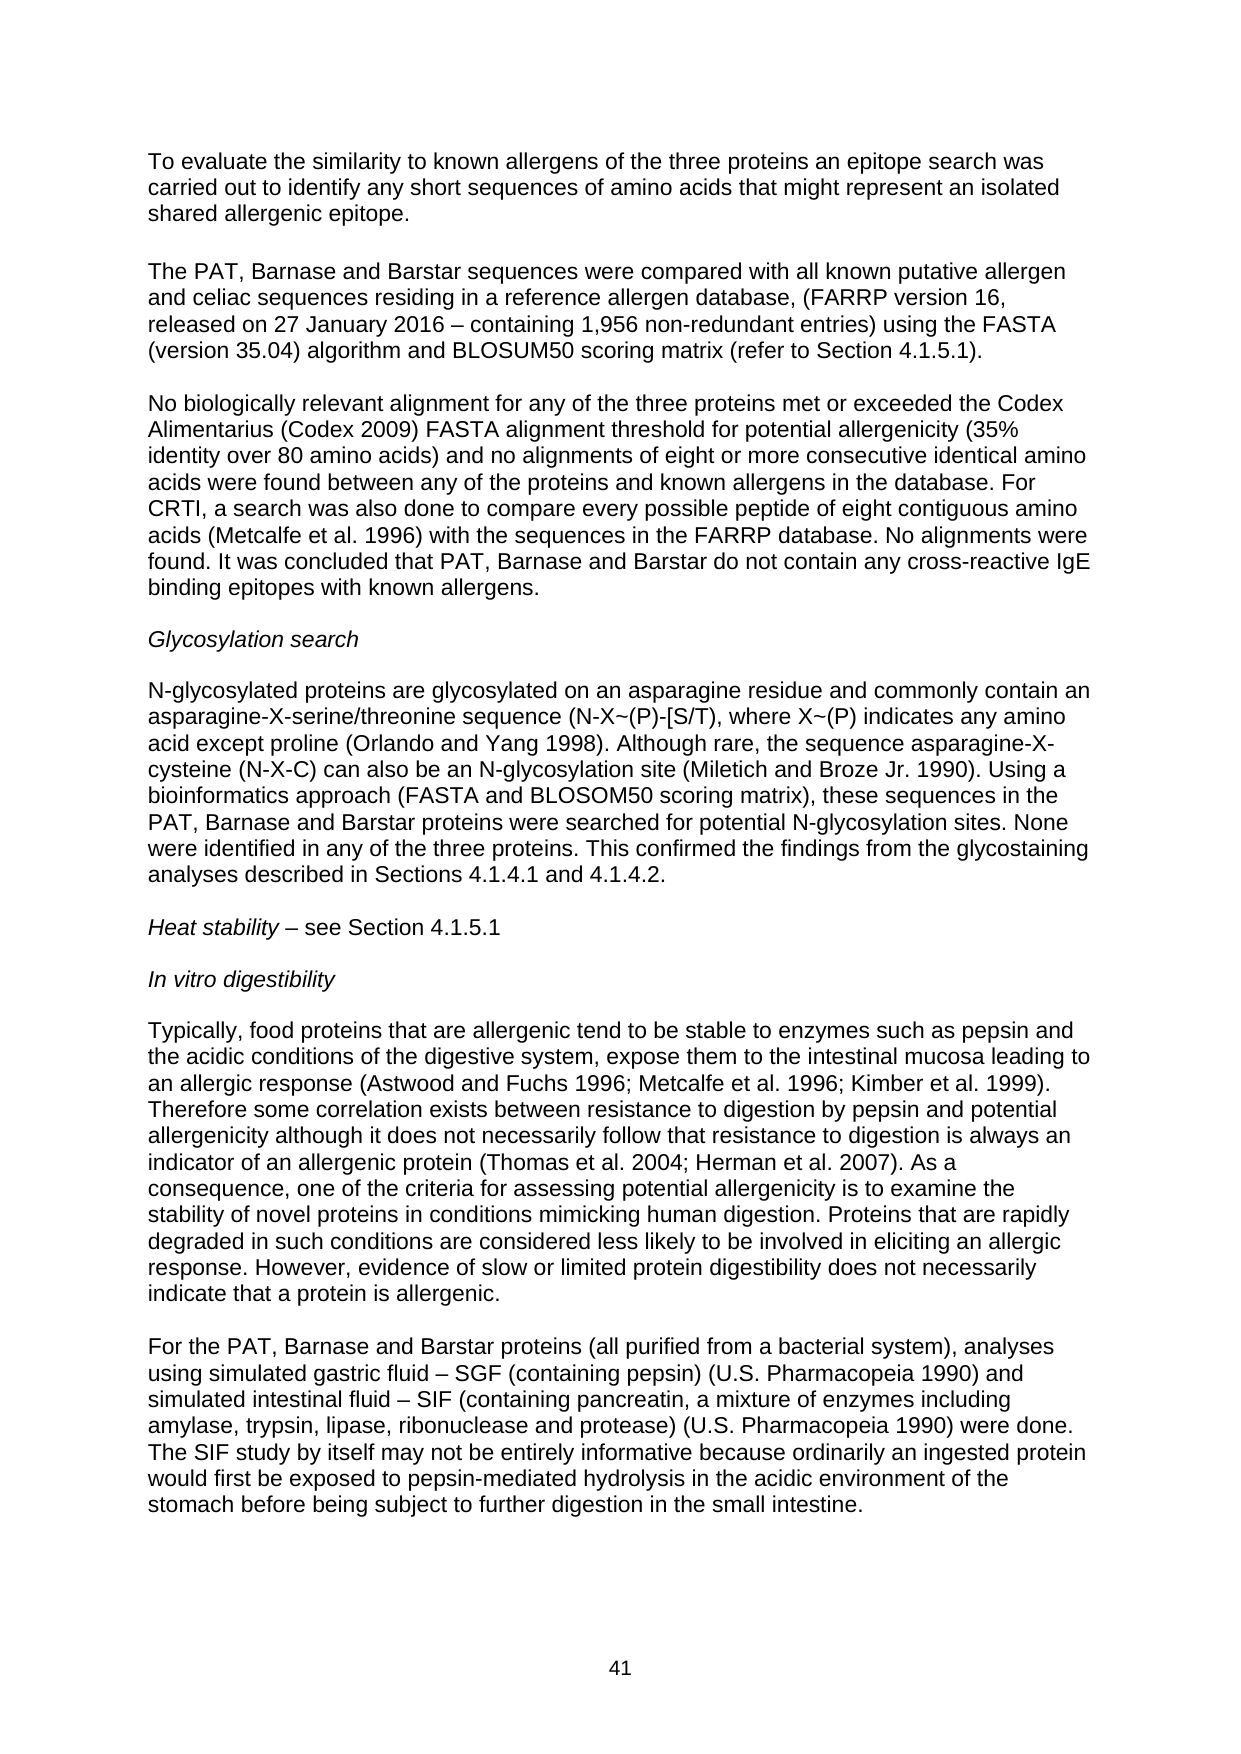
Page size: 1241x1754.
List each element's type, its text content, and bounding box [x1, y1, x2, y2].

text Heat stability – see Section 4.1.5.1 [148, 914, 1093, 941]
text N-glycosylated proteins are glycosylated on an asparagine residue and commonly contain an asparagine-X-serine/threonine sequence (N-X~(P)-[S/T), where X~(P) indicates any amino acid except proline (Orlando and Yang 1998). Although rare, the sequence asparagine-X-cysteine (N-X-C) can also be an N-glycosylation site (Miletich and Broze Jr. 1990). Using a bioinformatics approach (FASTA and BLOSOM50 scoring matrix), these sequences in the PAT, Barnase and Barstar proteins were searched for potential N-glycosylation sites. None were identified in any of the three proteins. This confirmed the findings from the glycostaining analyses described in Sections 4.1.4.1 and 4.1.4.2. [148, 677, 1093, 888]
subtitle In vitro digestibility [148, 966, 1093, 992]
text Typically, food proteins that are allergenic tend to be stable to enzymes such as pepsin and the acidic conditions of the digestive system, expose them to the intestinal mucosa leading to an allergic response (Astwood and Fuchs 1996; Metcalfe et al. 1996; Kimber et al. 1999). Therefore some correlation exists between resistance to digestion by pepsin and potential allergenicity although it does not necessarily follow that resistance to digestion is always an indicator of an allergenic protein (Thomas et al. 2004; Herman et al. 2007). As a consequence, one of the criteria for assessing potential allergenicity is to examine the stability of novel proteins in conditions mimicking human digestion. Proteins that are rapidly degraded in such conditions are considered less likely to be involved in eliciting an allergic response. However, evidence of slow or limited protein digestibility does not necessarily indicate that a protein is allergenic. [148, 1017, 1093, 1307]
text No biologically relevant alignment for any of the three proteins met or exceeded the Codex Alimentarius (Codex 2009) FASTA alignment threshold for potential allergenicity (35% identity over 80 amino acids) and no alignments of eight or more consecutive identical amino acids were found between any of the proteins and known allergens in the database. For CRTI, a search was also done to compare every possible peptide of eight contiguous amino acids (Metcalfe et al. 1996) with the sequences in the FARRP database. No alignments were found. It was concluded that PAT, Barnase and Barstar do not contain any cross-reactive IgE binding epitopes with known allergens. [148, 390, 1093, 601]
subtitle Glycosylation search [148, 626, 1093, 652]
text For the PAT, Barnase and Barstar proteins (all purified from a bacterial system), analyses using simulated gastric fluid – SGF (containing pepsin) (U.S. Pharmacopeia 1990) and simulated intestinal fluid – SIF (containing pancreatin, a mixture of enzymes including amylase, trypsin, lipase, ribonuclease and protease) (U.S. Pharmacopeia 1990) were done. The SIF study by itself may not be entirely informative because ordinarily an ingested protein would first be exposed to pepsin-mediated hydrolysis in the acidic environment of the stomach before being subject to further digestion in the small intestine. [148, 1333, 1093, 1518]
text The PAT, Barnase and Barstar sequences were compared with all known putative allergen and celiac sequences residing in a reference allergen database, (FARRP version 16, released on 27 January 2016 – containing 1,956 non-redundant entries) using the FASTA (version 35.04) algorithm and BLOSUM50 scoring matrix (refer to Section 4.1.5.1). [148, 258, 1093, 363]
text To evaluate the similarity to known allergens of the three proteins an epitope search was carried out to identify any short sequences of amino acids that might represent an isolated shared allergenic epitope. [148, 148, 1093, 227]
